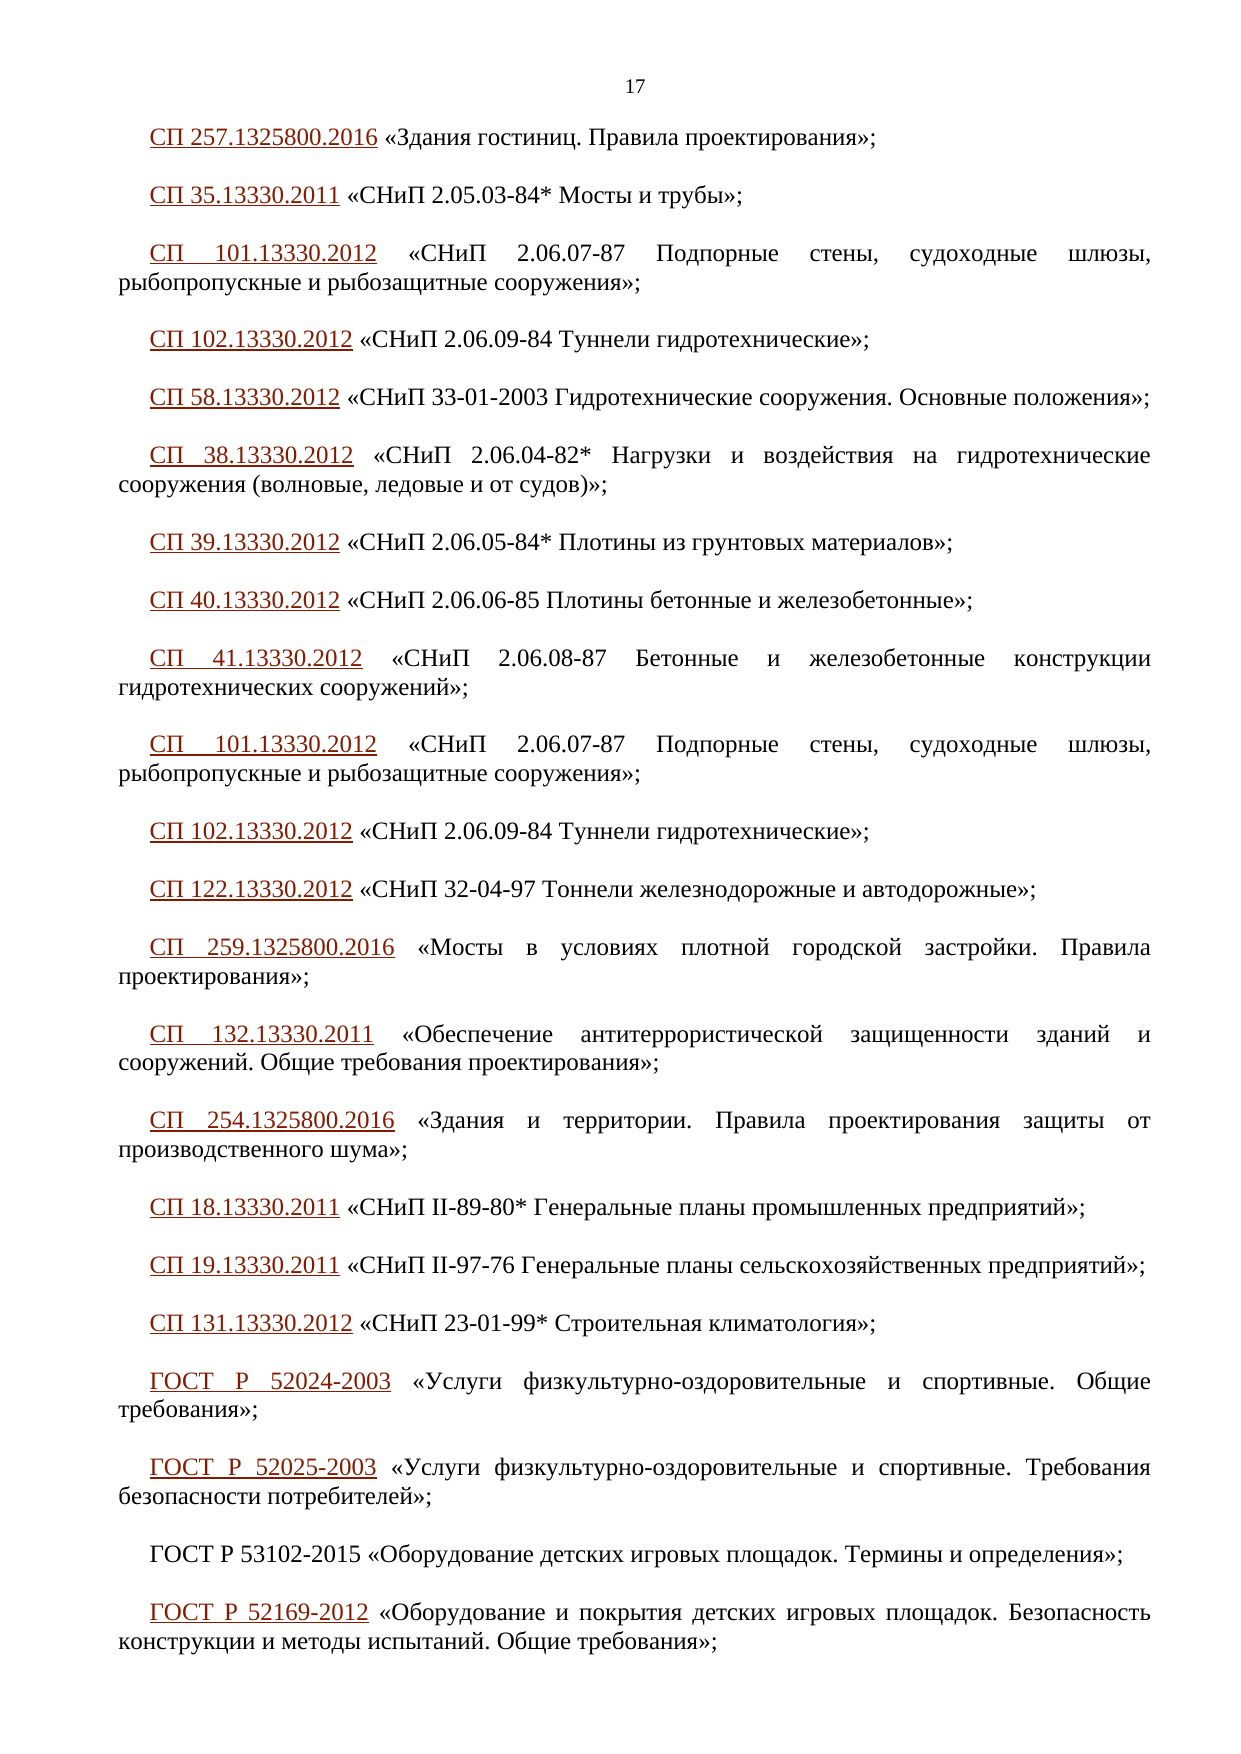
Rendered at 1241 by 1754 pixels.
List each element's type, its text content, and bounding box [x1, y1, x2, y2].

text ГОСТ Р 52025-2003 «Услуги физкультурно-оздоровительные и спортивные. Требования безопасности потребителей»; [118, 1452, 1152, 1510]
text СП 41.13330.2012 «СНиП 2.06.08-87 Бетонные и железобетонные конструкции гидротехнических сооружений»; [118, 643, 1152, 700]
text СП 102.13330.2012 «СНиП 2.06.09-84 Туннели гидротехнические»; [118, 324, 1152, 353]
text СП 35.13330.2011 «СНиП 2.05.03-84* Мосты и трубы»; [118, 180, 1152, 209]
text СП 132.13330.2011 «Обеспечение антитеррористической защищенности зданий и сооружений. Общие требования проектирования»; [118, 1019, 1152, 1076]
text ГОСТ Р 53102-2015 «Оборудование детских игровых площадок. Термины и определения»; [118, 1539, 1152, 1568]
text СП 101.13330.2012 «СНиП 2.06.07-87 Подпорные стены, судоходные шлюзы, рыбопропускные и рыбозащитные сооружения»; [118, 238, 1152, 295]
text СП 257.1325800.2016 «Здания гостиниц. Правила проектирования»; [118, 122, 1152, 151]
text ГОСТ Р 52024-2003 «Услуги физкультурно-оздоровительные и спортивные. Общие требования»; [118, 1366, 1152, 1423]
text СП 259.1325800.2016 «Мосты в условиях плотной городской застройки. Правила проектирования»; [118, 932, 1152, 989]
text СП 38.13330.2012 «СНиП 2.06.04-82* Нагрузки и воздействия на гидротехнические сооружения (волновые, ледовые и от судов)»; [118, 440, 1152, 498]
text СП 102.13330.2012 «СНиП 2.06.09-84 Туннели гидротехнические»; [118, 816, 1152, 845]
text СП 101.13330.2012 «СНиП 2.06.07-87 Подпорные стены, судоходные шлюзы, рыбопропускные и рыбозащитные сооружения»; [118, 729, 1152, 787]
text СП 122.13330.2012 «СНиП 32-04-97 Тоннели железнодорожные и автодорожные»; [118, 874, 1152, 903]
text СП 39.13330.2012 «СНиП 2.06.05-84* Плотины из грунтовых материалов»; [118, 527, 1152, 556]
text СП 254.1325800.2016 «Здания и территории. Правила проектирования защиты от производственного шума»; [118, 1105, 1152, 1163]
text СП 18.13330.2011 «СНиП II-89-80* Генеральные планы промышленных предприятий»; [118, 1192, 1152, 1221]
text ГОСТ Р 52169-2012 «Оборудование и покрытия детских игровых площадок. Безопасность конструкции и методы испытаний. Общие требования»; [118, 1597, 1152, 1654]
text СП 131.13330.2012 «СНиП 23-01-99* Строительная климатология»; [118, 1308, 1152, 1337]
text СП 58.13330.2012 «СНиП 33-01-2003 Гидротехнические сооружения. Основные положения»; [118, 382, 1152, 411]
text СП 19.13330.2011 «СНиП II-97-76 Генеральные планы сельскохозяйственных предприятий»; [118, 1250, 1152, 1279]
text СП 40.13330.2012 «СНиП 2.06.06-85 Плотины бетонные и железобетонные»; [118, 585, 1152, 614]
